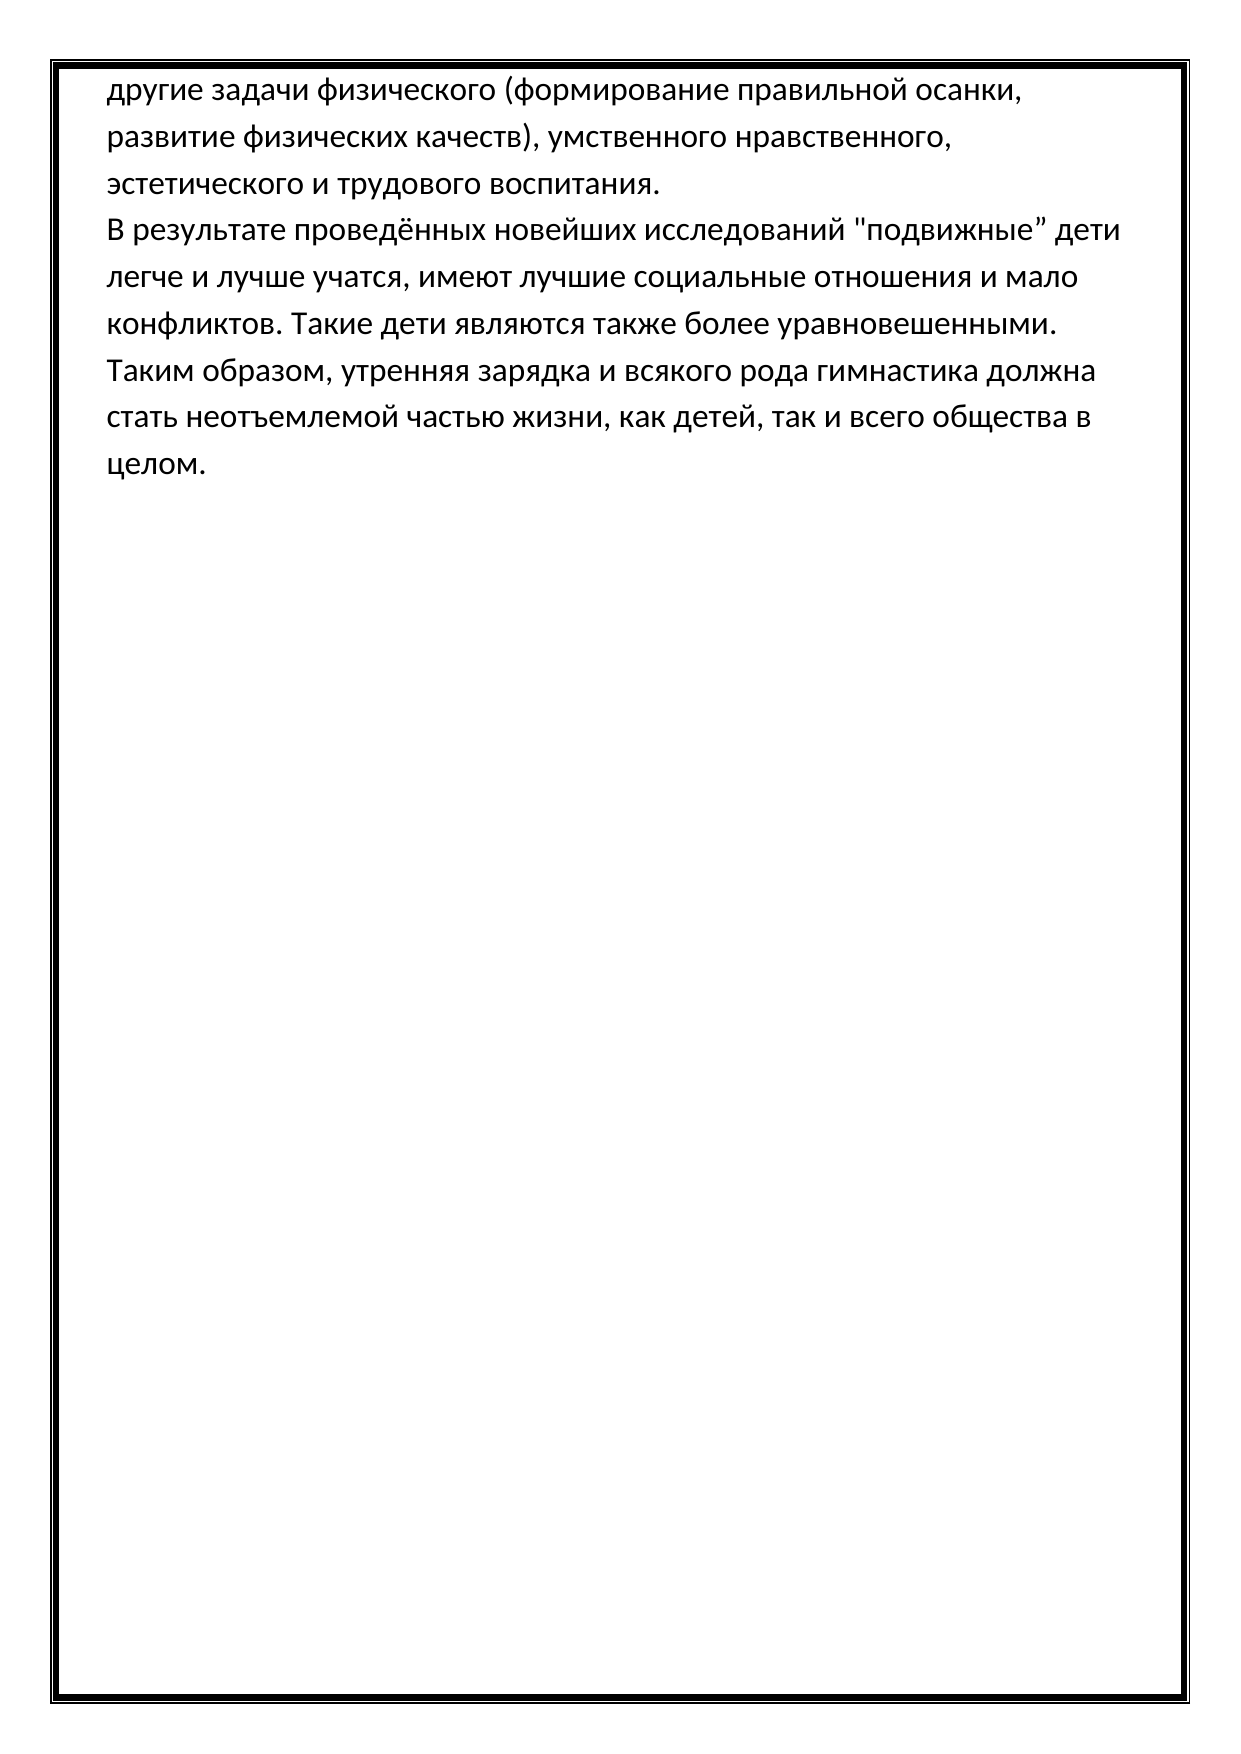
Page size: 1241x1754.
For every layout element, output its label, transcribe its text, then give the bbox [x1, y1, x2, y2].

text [106, 69, 1152, 202]
text В результате проведённых новейших исследований "подвижные” дети легче и лучше учатся, имеют лучшие социальные отношения и мало конфликтов. Такие дети являются также более уравновешенными. Таким образом, утренняя зарядка и всякого рода гимнастика должна стать неотъемлемой частью жизни, как детей, так и всего общества в целом. [106, 208, 1152, 483]
